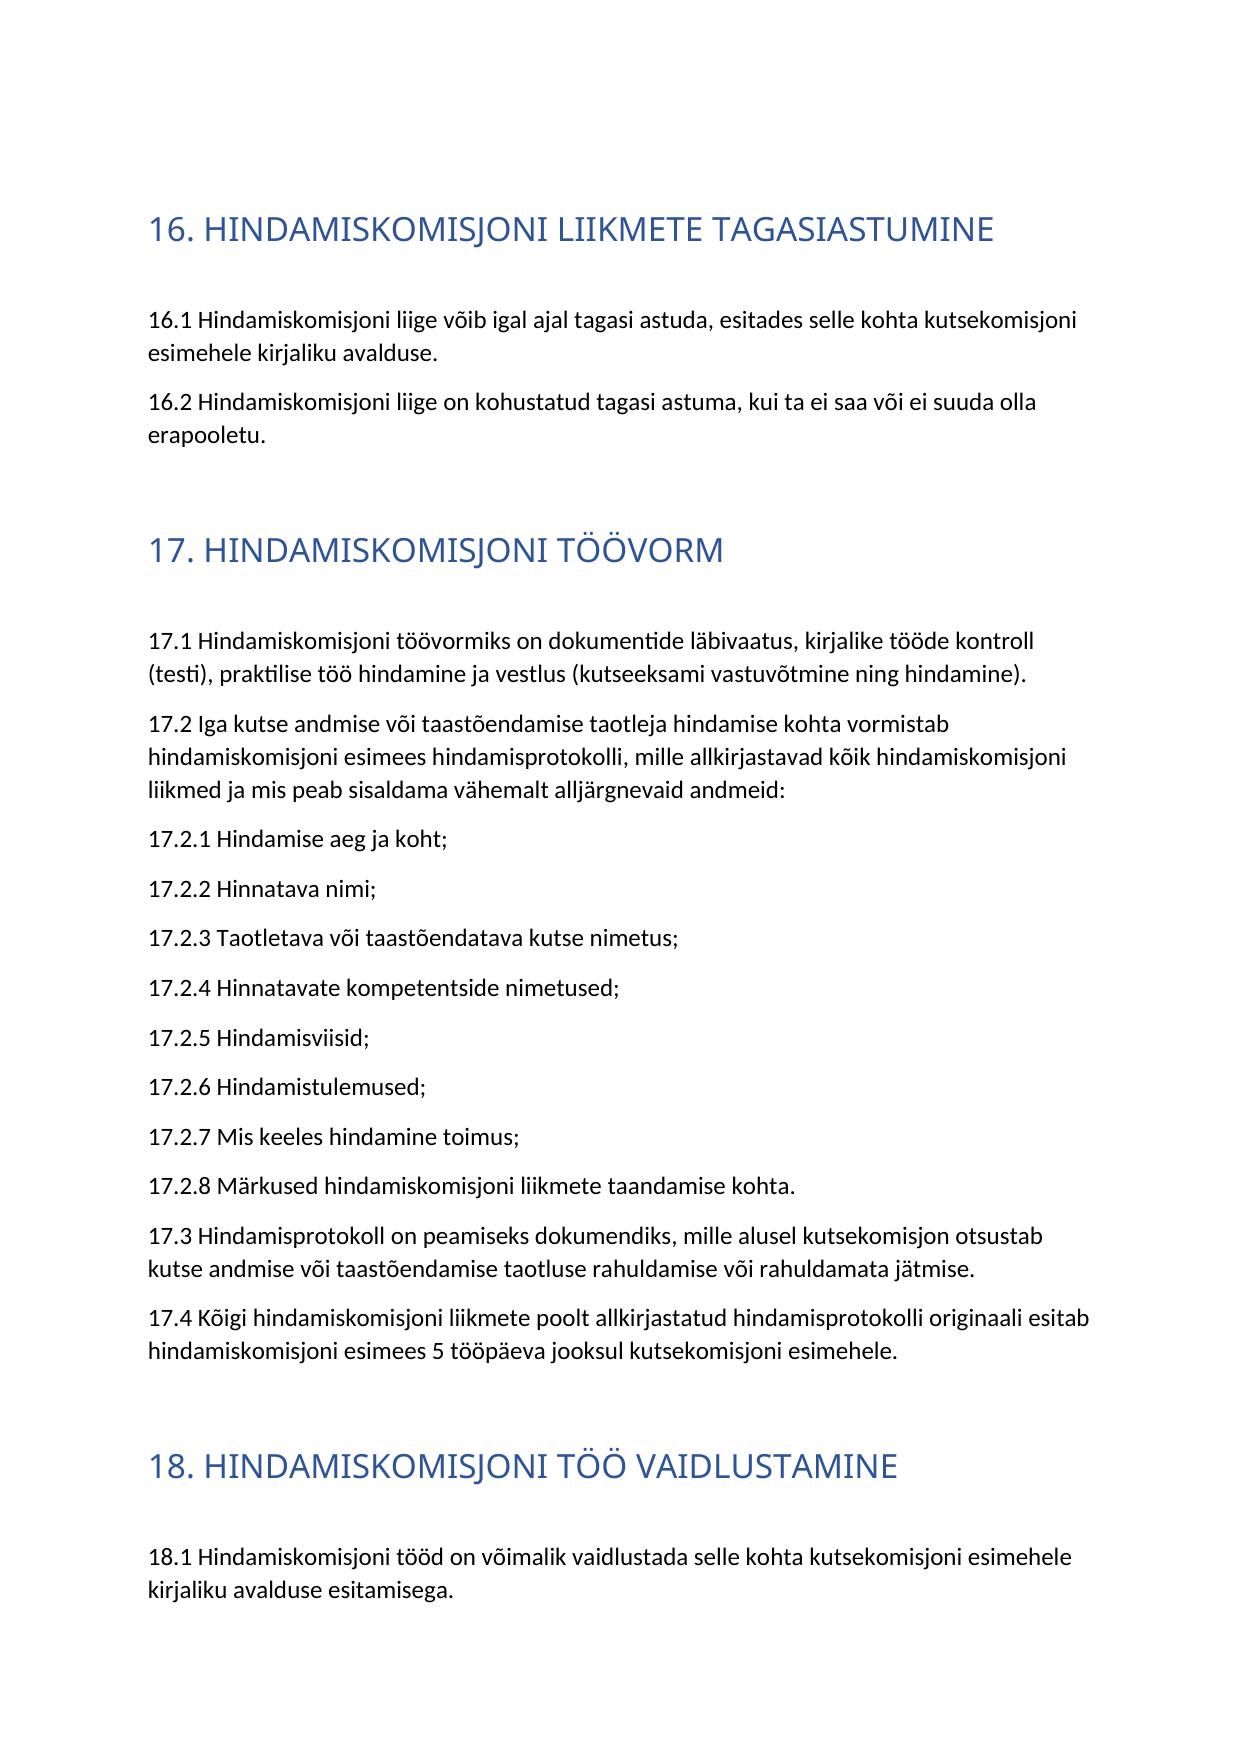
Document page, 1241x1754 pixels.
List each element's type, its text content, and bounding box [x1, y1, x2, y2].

text 17.2.4 Hinnatavate kompetentside nimetused; [148, 972, 1093, 1003]
text 17.2.8 Märkused hindamiskomisjoni liikmete taandamise kohta. [148, 1171, 1093, 1201]
text 17.1 Hindamiskomisjoni töövormiks on dokumentide läbivaatus, kirjalike tööde kontroll (testi), praktilise töö hindamine ja vestlus (kutseeksami vastuvõtmine ning hindamine). [148, 626, 1093, 689]
text 17.2 Iga kutse andmise või taastõendamise taotleja hindamise kohta vormistab hindamiskomisjoni esimees hindamisprotokolli, mille allkirjastavad kõik hindamiskomisjoni liikmed ja mis peab sisaldama vähemalt alljärgnevaid andmeid: [148, 708, 1093, 804]
text 17.2.2 Hinnatava nimi; [148, 873, 1093, 903]
text 17.2.6 Hindamistulemused; [148, 1071, 1093, 1102]
subtitle 17. HINDAMISKOMISJONI TÖÖVORM [148, 527, 1093, 572]
text 17.4 Kõigi hindamiskomisjoni liikmete poolt allkirjastatud hindamisprotokolli originaali esitab hindamiskomisjoni esimees 5 tööpäeva jooksul kutsekomisjoni esimehele. [148, 1303, 1093, 1366]
text 17.3 Hindamisprotokoll on peamiseks dokumendiks, mille alusel kutsekomisjon otsustab kutse andmise või taastõendamise taotluse rahuldamise või rahuldamata jätmise. [148, 1220, 1093, 1283]
text 17.2.1 Hindamise aeg ja koht; [148, 823, 1093, 854]
text 17.2.3 Taotletava või taastõendatava kutse nimetus; [148, 923, 1093, 953]
subtitle 16. HINDAMISKOMISJONI LIIKMETE TAGASIASTUMINE [148, 206, 1093, 251]
text 16.1 Hindamiskomisjoni liige võib igal ajal tagasi astuda, esitades selle kohta kutsekomisjoni esimehele kirjaliku avalduse. [148, 304, 1093, 367]
subtitle 18. HINDAMISKOMISJONI TÖÖ VAIDLUSTAMINE [148, 1443, 1093, 1488]
text 17.2.7 Mis keeles hindamine toimus; [148, 1121, 1093, 1151]
text 18.1 Hindamiskomisjoni tööd on võimalik vaidlustada selle kohta kutsekomisjoni esimehele kirjaliku avalduse esitamisega. [148, 1542, 1093, 1605]
text 17.2.5 Hindamisviisid; [148, 1022, 1093, 1052]
text 16.2 Hindamiskomisjoni liige on kohustatud tagasi astuma, kui ta ei saa või ei suuda olla erapooletu. [148, 387, 1093, 450]
